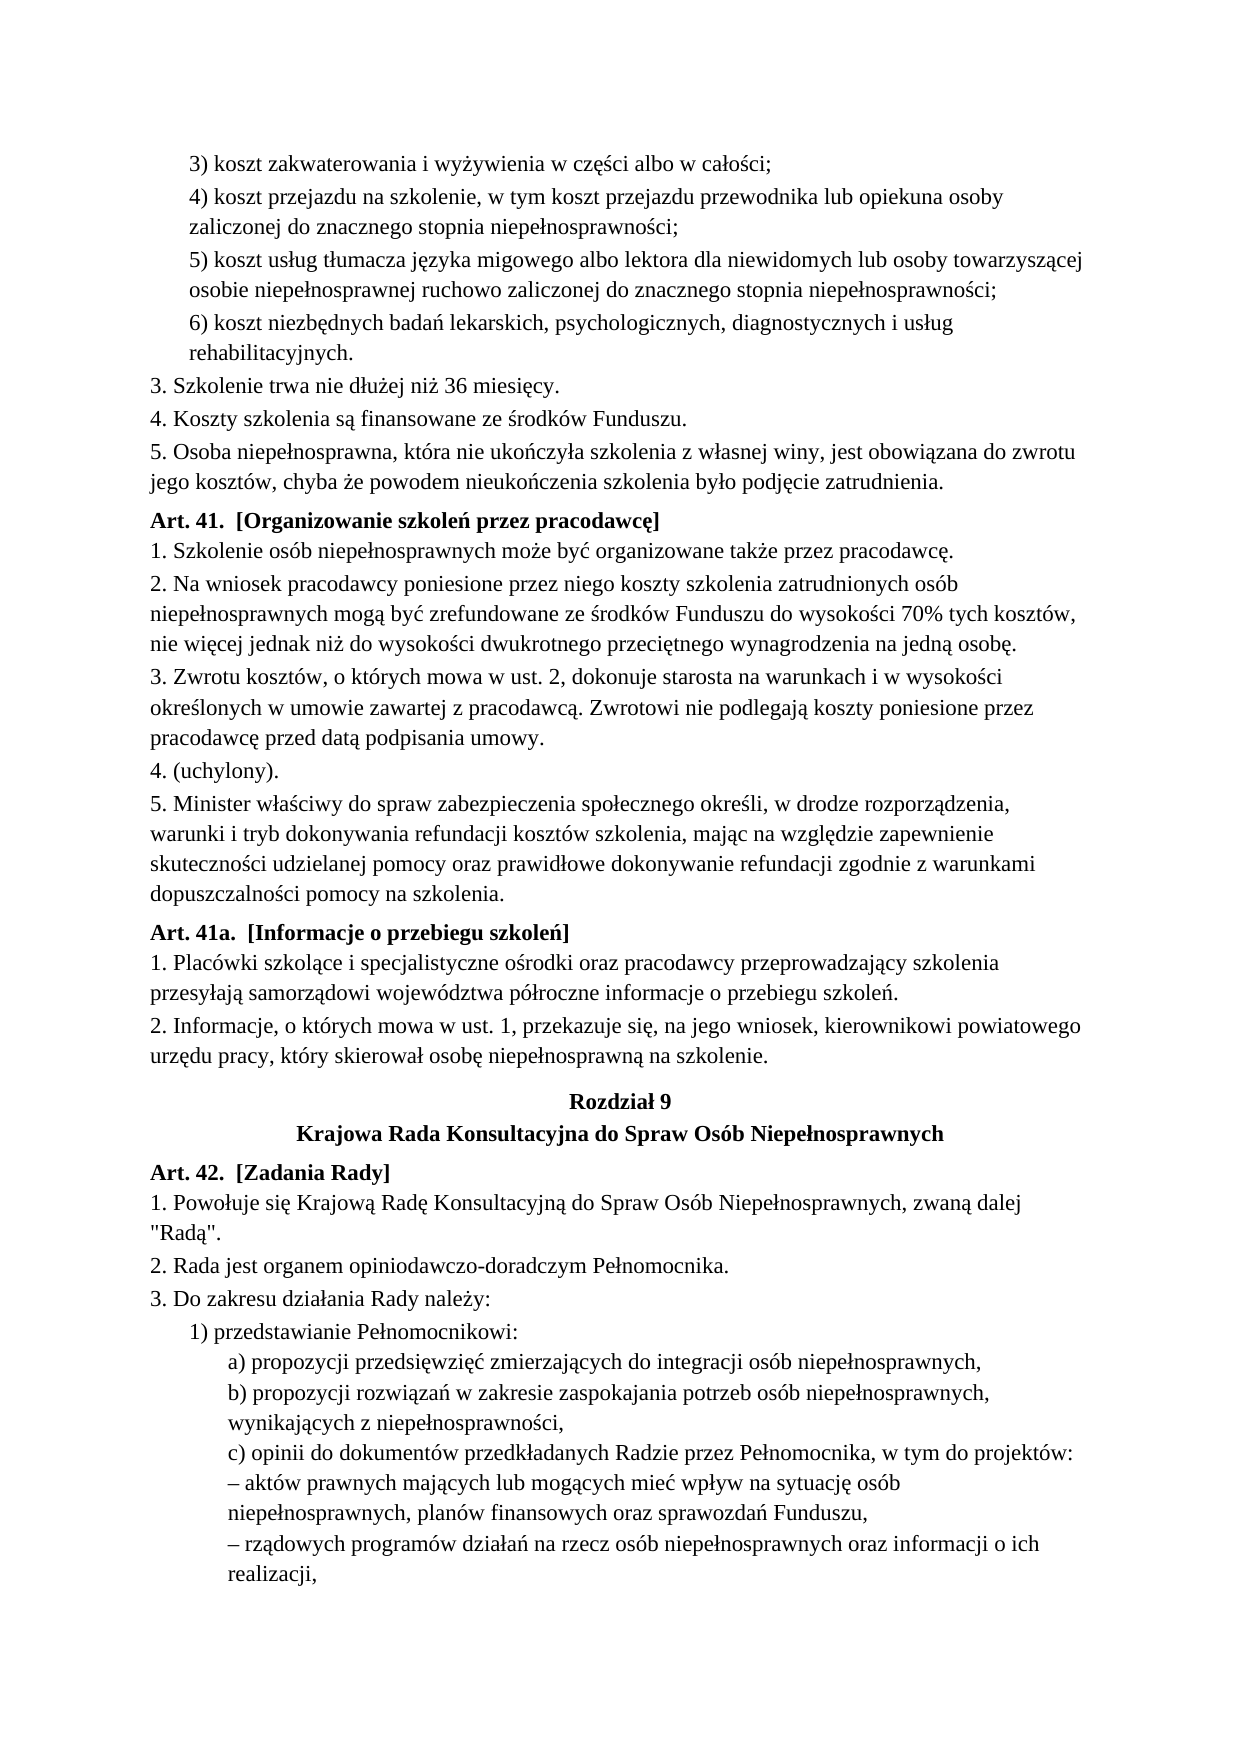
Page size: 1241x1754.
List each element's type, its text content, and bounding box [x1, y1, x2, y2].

text – aktów prawnych mających lub mogących mieć wpływ na sytuację osób niepełnosprawnych, planów finansowych oraz sprawozdań Funduszu, [228, 1469, 1090, 1526]
text 2. Rada jest organem opiniodawczo-doradczym Pełnomocnika. [150, 1252, 1090, 1279]
text 3. Zwrotu kosztów, o których mowa w ust. 2, dokonuje starosta na warunkach i w wysokości określonych w umowie zawartej z pracodawcą. Zwrotowi nie podlegają koszty poniesione przez pracodawcę przed datą podpisania umowy. [150, 663, 1090, 750]
text 1. Placówki szkolące i specjalistyczne ośrodki oraz pracodawcy przeprowadzający szkolenia przesyłają samorządowi województwa półroczne informacje o przebiegu szkoleń. [150, 949, 1090, 1006]
text Art. 41. [Organizowanie szkoleń przez pracodawcę] [150, 507, 1090, 533]
text 3) koszt zakwaterowania i wyżywienia w części albo w całości; [189, 150, 1090, 176]
text 2. Na wniosek pracodawcy poniesione przez niego koszty szkolenia zatrudnionych osób niepełnosprawnych mogą być zrefundowane ze środków Funduszu do wysokości 70% tych kosztów, nie więcej jednak niż do wysokości dwukrotnego przeciętnego wynagrodzenia na jedną osobę. [150, 570, 1090, 657]
text 2. Informacje, o których mowa w ust. 1, przekazuje się, na jego wniosek, kierownikowi powiatowego urzędu pracy, który skierował osobę niepełnosprawną na szkolenie. [150, 1012, 1090, 1069]
text 1) przedstawianie Pełnomocnikowi: [189, 1318, 1090, 1344]
text 5. Osoba niepełnosprawna, która nie ukończyła szkolenia z własnej winy, jest obowiązana do zwrotu jego kosztów, chyba że powodem nieukończenia szkolenia było podjęcie zatrudnienia. [150, 438, 1090, 495]
text 1. Powołuje się Krajową Radę Konsultacyjną do Spraw Osób Niepełnosprawnych, zwaną dalej "Radą". [150, 1189, 1090, 1246]
text 5) koszt usług tłumacza języka migowego albo lektora dla niewidomych lub osoby towarzyszącej osobie niepełnosprawnej ruchowo zaliczonej do znacznego stopnia niepełnosprawności; [189, 246, 1090, 303]
text 4. Koszty szkolenia są finansowane ze środków Funduszu. [150, 405, 1090, 432]
text 3. Do zakresu działania Rady należy: [150, 1285, 1090, 1312]
text Rozdział 9 [150, 1088, 1090, 1114]
text 6) koszt niezbędnych badań lekarskich, psychologicznych, diagnostycznych i usług rehabilitacyjnych. [189, 309, 1090, 366]
text 3. Szkolenie trwa nie dłużej niż 36 miesięcy. [150, 372, 1090, 399]
text b) propozycji rozwiązań w zakresie zaspokajania potrzeb osób niepełnosprawnych, wynikających z niepełnosprawności, [228, 1379, 1090, 1435]
text Art. 42. [Zadania Rady] [150, 1159, 1090, 1185]
text 4. (uchylony). [150, 757, 1090, 783]
text a) propozycji przedsięwzięć zmierzających do integracji osób niepełnosprawnych, [228, 1348, 1090, 1375]
text 5. Minister właściwy do spraw zabezpieczenia społecznego określi, w drodze rozporządzenia, warunki i tryb dokonywania refundacji kosztów szkolenia, mając na względzie zapewnienie skuteczności udzielanej pomocy oraz prawidłowe dokonywanie refundacji zgodnie z warunkami dopuszczalności pomocy na szkolenia. [150, 789, 1090, 907]
text Art. 41a. [Informacje o przebiegu szkoleń] [150, 919, 1090, 945]
text Krajowa Rada Konsultacyjna do Spraw Osób Niepełnosprawnych [150, 1121, 1090, 1147]
text – rządowych programów działań na rzecz osób niepełnosprawnych oraz informacji o ich realizacji, [228, 1530, 1090, 1586]
text 4) koszt przejazdu na szkolenie, w tym koszt przejazdu przewodnika lub opiekuna osoby zaliczonej do znacznego stopnia niepełnosprawności; [189, 183, 1090, 239]
text c) opinii do dokumentów przedkładanych Radzie przez Pełnomocnika, w tym do projektów: [228, 1439, 1090, 1465]
text 1. Szkolenie osób niepełnosprawnych może być organizowane także przez pracodawcę. [150, 537, 1090, 563]
